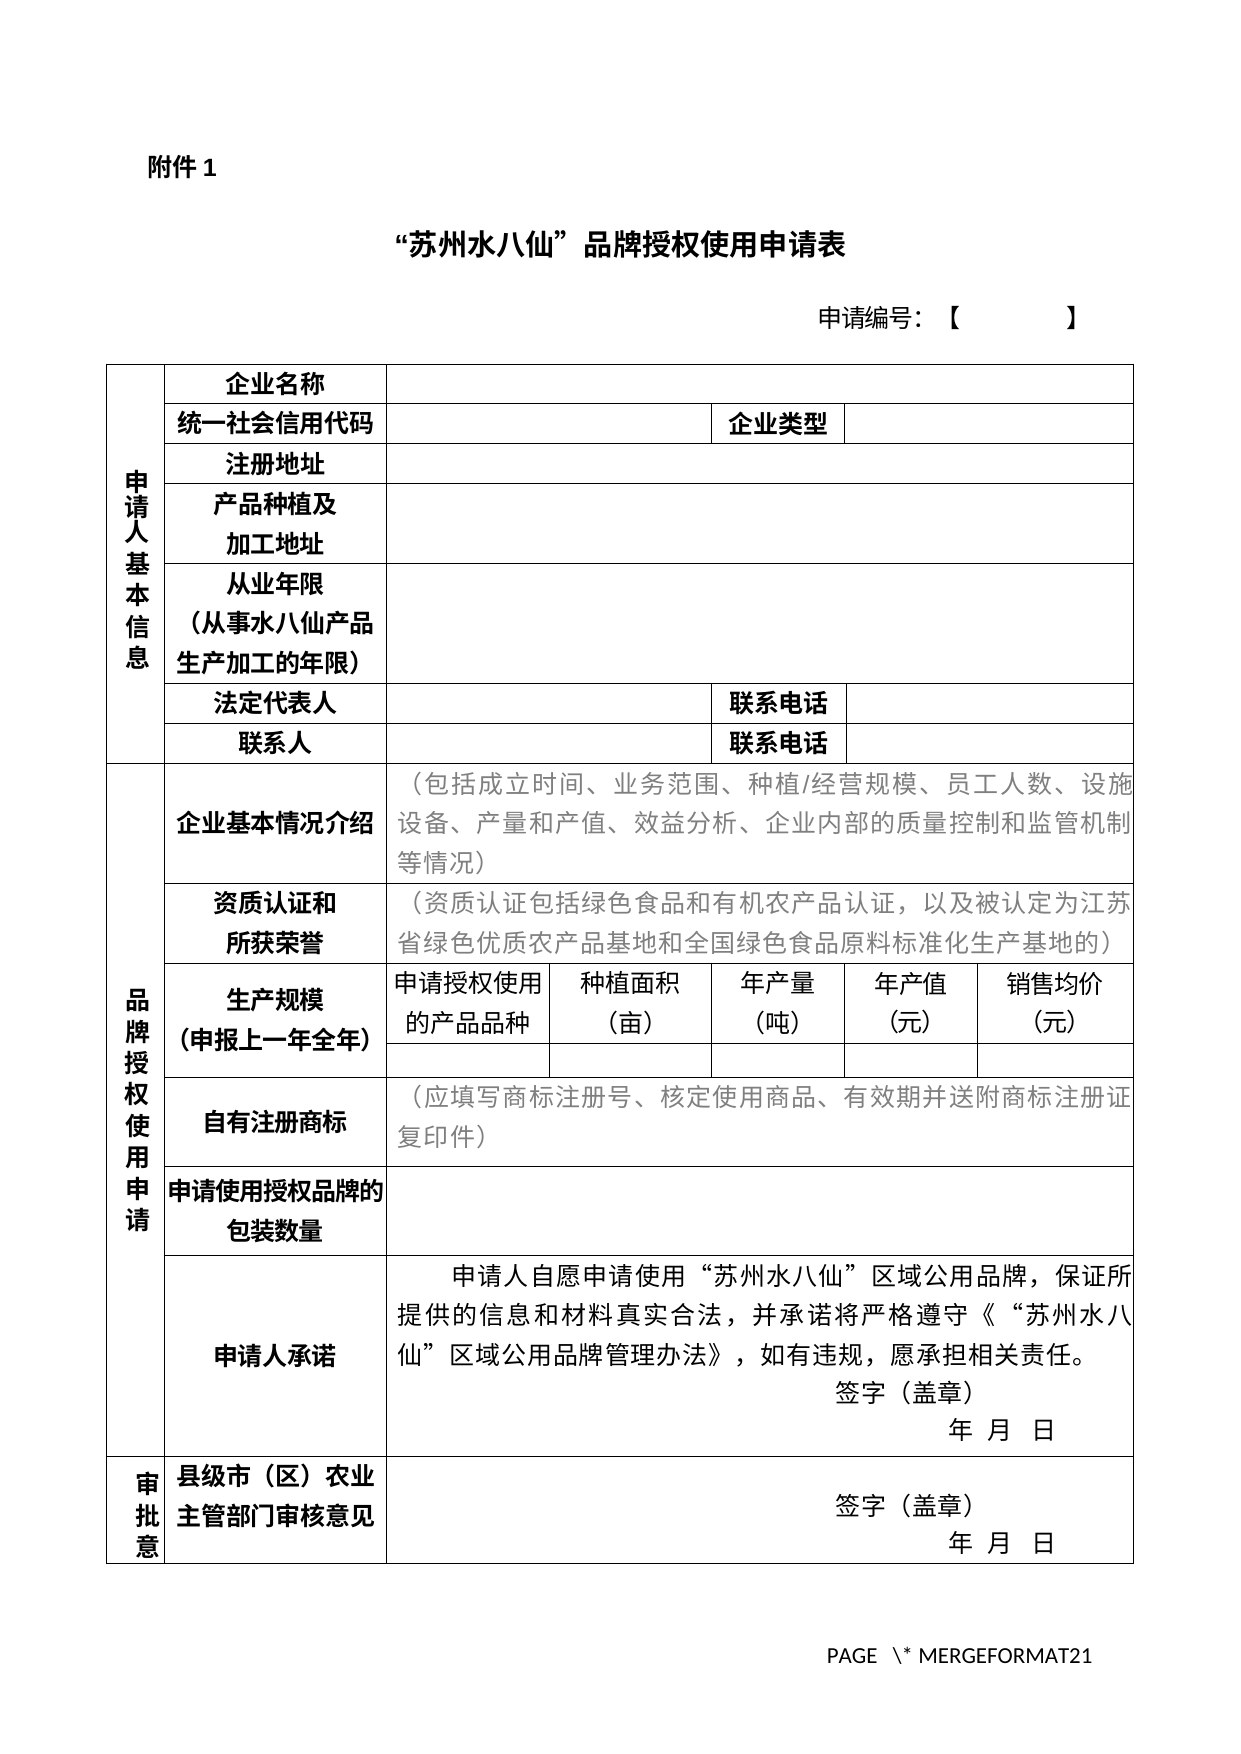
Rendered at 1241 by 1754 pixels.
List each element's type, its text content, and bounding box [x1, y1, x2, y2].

table_cell （包括成立时间、业务范围、种植/经营规模、员工人数、设施设备、产量和产值、效益分析、企业内部的质量控制和监管机制等情况） [387, 764, 1133, 883]
text 附件1 [148, 148, 1092, 184]
table_cell 县级市（区）农业主管部门审核意见 [165, 1457, 386, 1562]
table_cell 申请授权使用的产品品种 [387, 964, 549, 1042]
table_cell 年产值（元） [845, 964, 977, 1042]
table_cell 从业年限 （从事水八仙产品生产加工的年限） [165, 564, 386, 683]
table_cell [387, 564, 1133, 683]
table_cell [847, 684, 1133, 723]
table_header 申请人 基 本 信 息 [107, 365, 164, 763]
table_cell 申请使用授权品牌的包装数量 [165, 1167, 386, 1255]
table_cell 申请人自愿申请使用“苏州水八仙”区域公用品牌，保证所提供的信息和材料真实合法，并承诺将严格遵守《“苏州水八仙”区域公用品牌管理办法》，如有违规，愿承担相关责任。 签字（盖章） 年 月 日 [387, 1256, 1133, 1456]
table_cell 企业基本情况介绍 [165, 764, 386, 883]
table_cell [387, 684, 711, 723]
table_cell 联系电话 [712, 684, 846, 723]
table_cell 自有注册商标 [165, 1078, 386, 1166]
table_cell [387, 1044, 549, 1077]
table_cell [847, 724, 1133, 763]
table_cell 产品种植及 加工地址 [165, 484, 386, 563]
table_cell 销售均价（元） [978, 964, 1133, 1042]
table_cell 种植面积（亩） [550, 964, 711, 1042]
table_cell 申请人承诺 [165, 1256, 386, 1456]
table_cell [712, 1044, 844, 1077]
table_cell [845, 404, 1133, 443]
table_cell 资质认证和 所获荣誉 [165, 884, 386, 963]
table_cell 企业类型 [712, 404, 844, 443]
table_cell 联系电话 [712, 724, 846, 763]
table_cell [550, 1044, 711, 1077]
table_cell 生产规模 （申报上一年全年） [165, 964, 386, 1077]
table_cell [387, 444, 1133, 483]
table_cell 审 批 意 见 [107, 1457, 164, 1562]
table_header 企业名称 [165, 365, 386, 403]
table_cell [845, 1044, 977, 1077]
table_cell [387, 724, 711, 763]
table_cell 年产量（吨） [712, 964, 844, 1042]
table_cell 联系人 [165, 724, 386, 763]
table_cell [387, 484, 1133, 563]
table_cell [387, 1167, 1133, 1255]
table_cell 签字（盖章） 年 月 日 [387, 1457, 1133, 1562]
table_cell 注册地址 [165, 444, 386, 483]
table_cell [387, 404, 711, 443]
table_header [387, 365, 1133, 403]
table_cell [978, 1044, 1133, 1077]
text 申请编号：【 】 [148, 301, 1092, 334]
table_cell 品 牌 授 权 使 用 申 请 [107, 764, 164, 1456]
table_cell 法定代表人 [165, 684, 386, 723]
table_cell （资质认证包括绿色食品和有机农产品认证，以及被认定为江苏省绿色优质农产品基地和全国绿色食品原料标准化生产基地的） [387, 884, 1133, 963]
table_cell 统一社会信用代码 [165, 404, 386, 443]
text “苏州水八仙”品牌授权使用申请表 [148, 221, 1092, 264]
table_cell （应填写商标注册号、核定使用商品、有效期并送附商标注册证复印件） [387, 1078, 1133, 1166]
